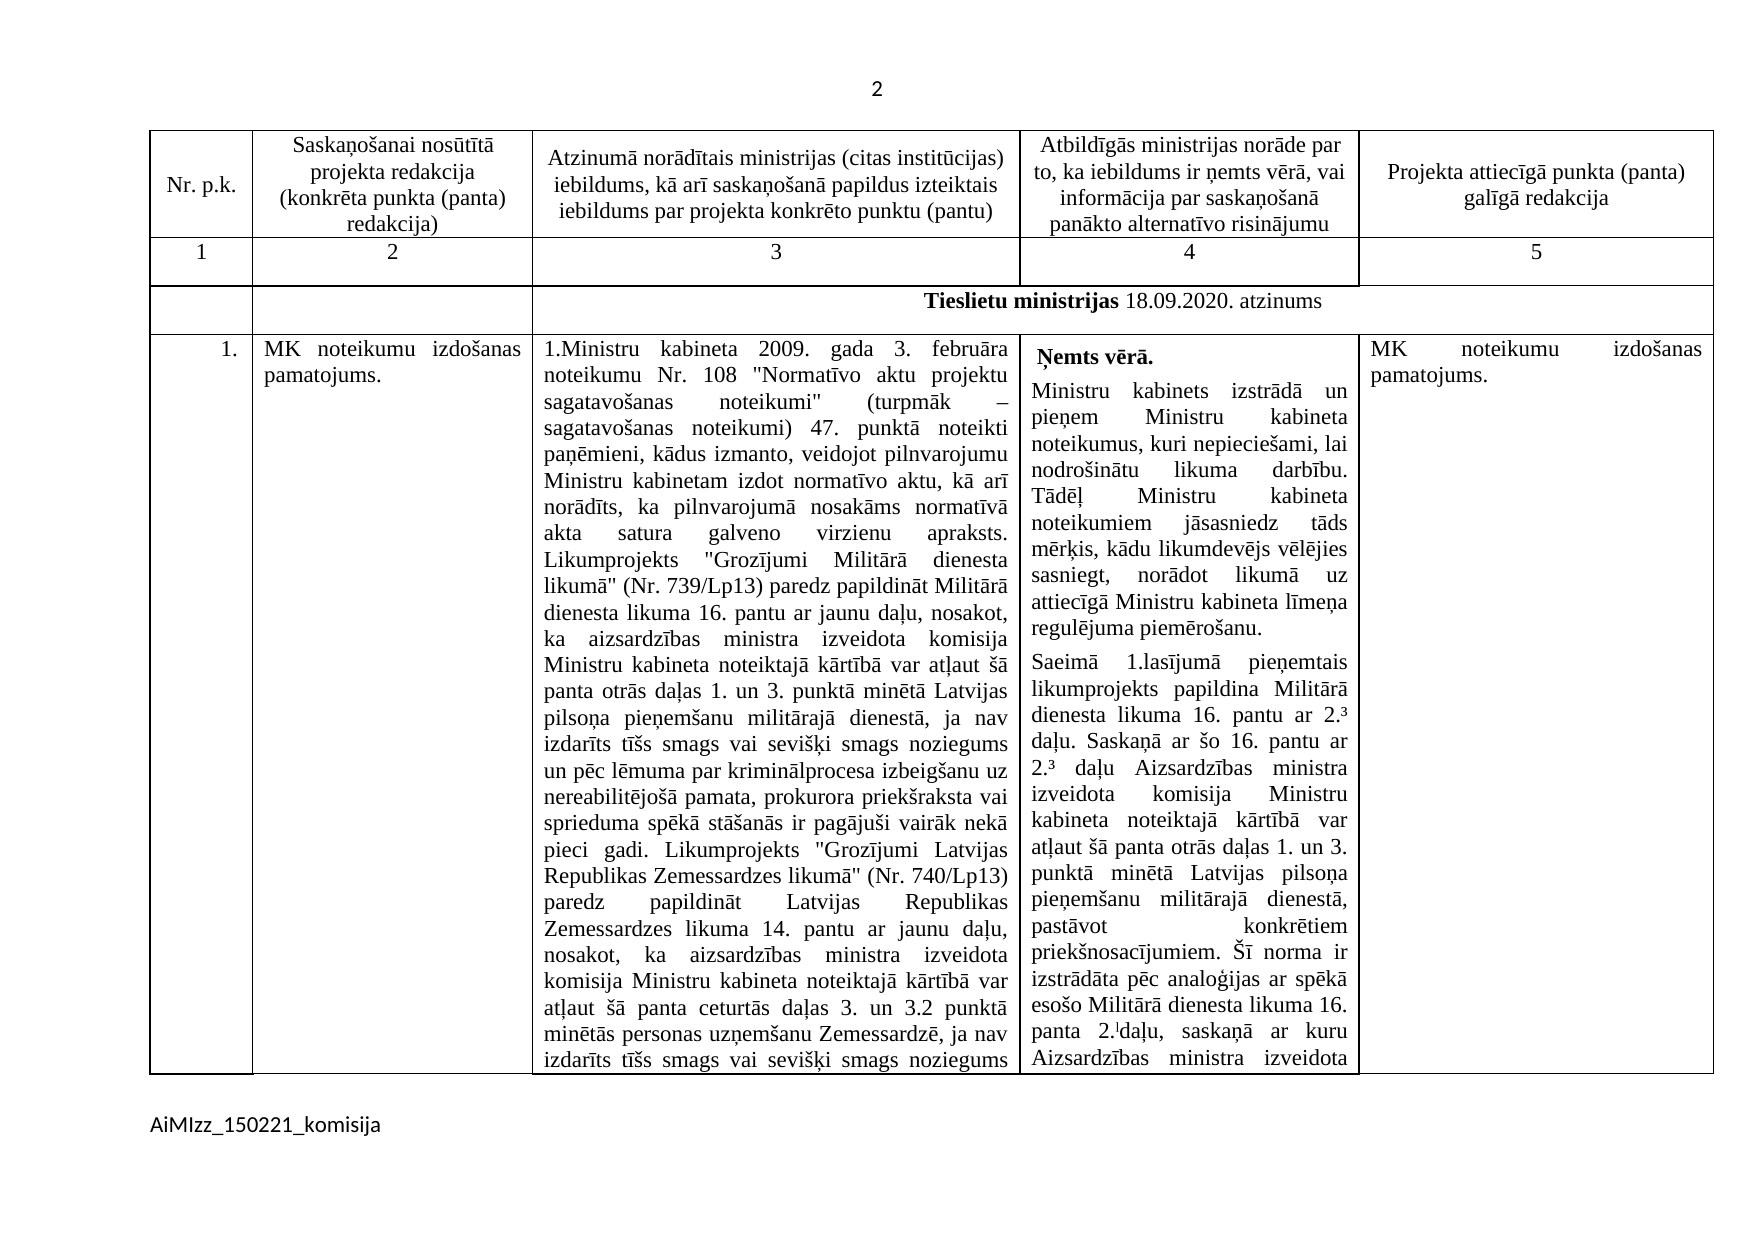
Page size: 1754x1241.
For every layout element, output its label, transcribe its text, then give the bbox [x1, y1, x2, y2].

table_cell 2 [253, 238, 532, 285]
table_header Saskaņošanai nosūtītā projekta redakcija (konkrēta punkta (panta) redakcija) [253, 131, 532, 237]
table_cell 5 [1360, 238, 1713, 285]
table_cell [151, 335, 252, 1073]
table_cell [1021, 335, 1358, 1073]
table_cell 4 [1021, 238, 1358, 285]
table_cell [1360, 335, 1713, 1073]
table_cell [253, 287, 532, 333]
table_cell 3 [533, 238, 1019, 285]
table_cell Tieslietu ministrijas 18.09.2020. atzinums [533, 286, 1713, 333]
table_header Atbildīgās ministrijas norāde par to, ka iebildums ir ņemts vērā, vai informācija par saskaņošanā panākto alternatīvo risinājumu [1021, 131, 1358, 237]
table_header Projekta attiecīgā punkta (panta) galīgā redakcija [1360, 131, 1713, 237]
table_cell [151, 287, 252, 333]
table_cell 1 [151, 238, 252, 285]
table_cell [253, 335, 532, 1073]
table_header Nr. p.k. [151, 131, 252, 237]
table_header Atzinumā norādītais ministrijas (citas institūcijas) iebildums, kā arī saskaņošanā papildus izteiktais iebildums par projekta konkrēto punktu (pantu) [533, 131, 1019, 237]
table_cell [533, 335, 1019, 1073]
